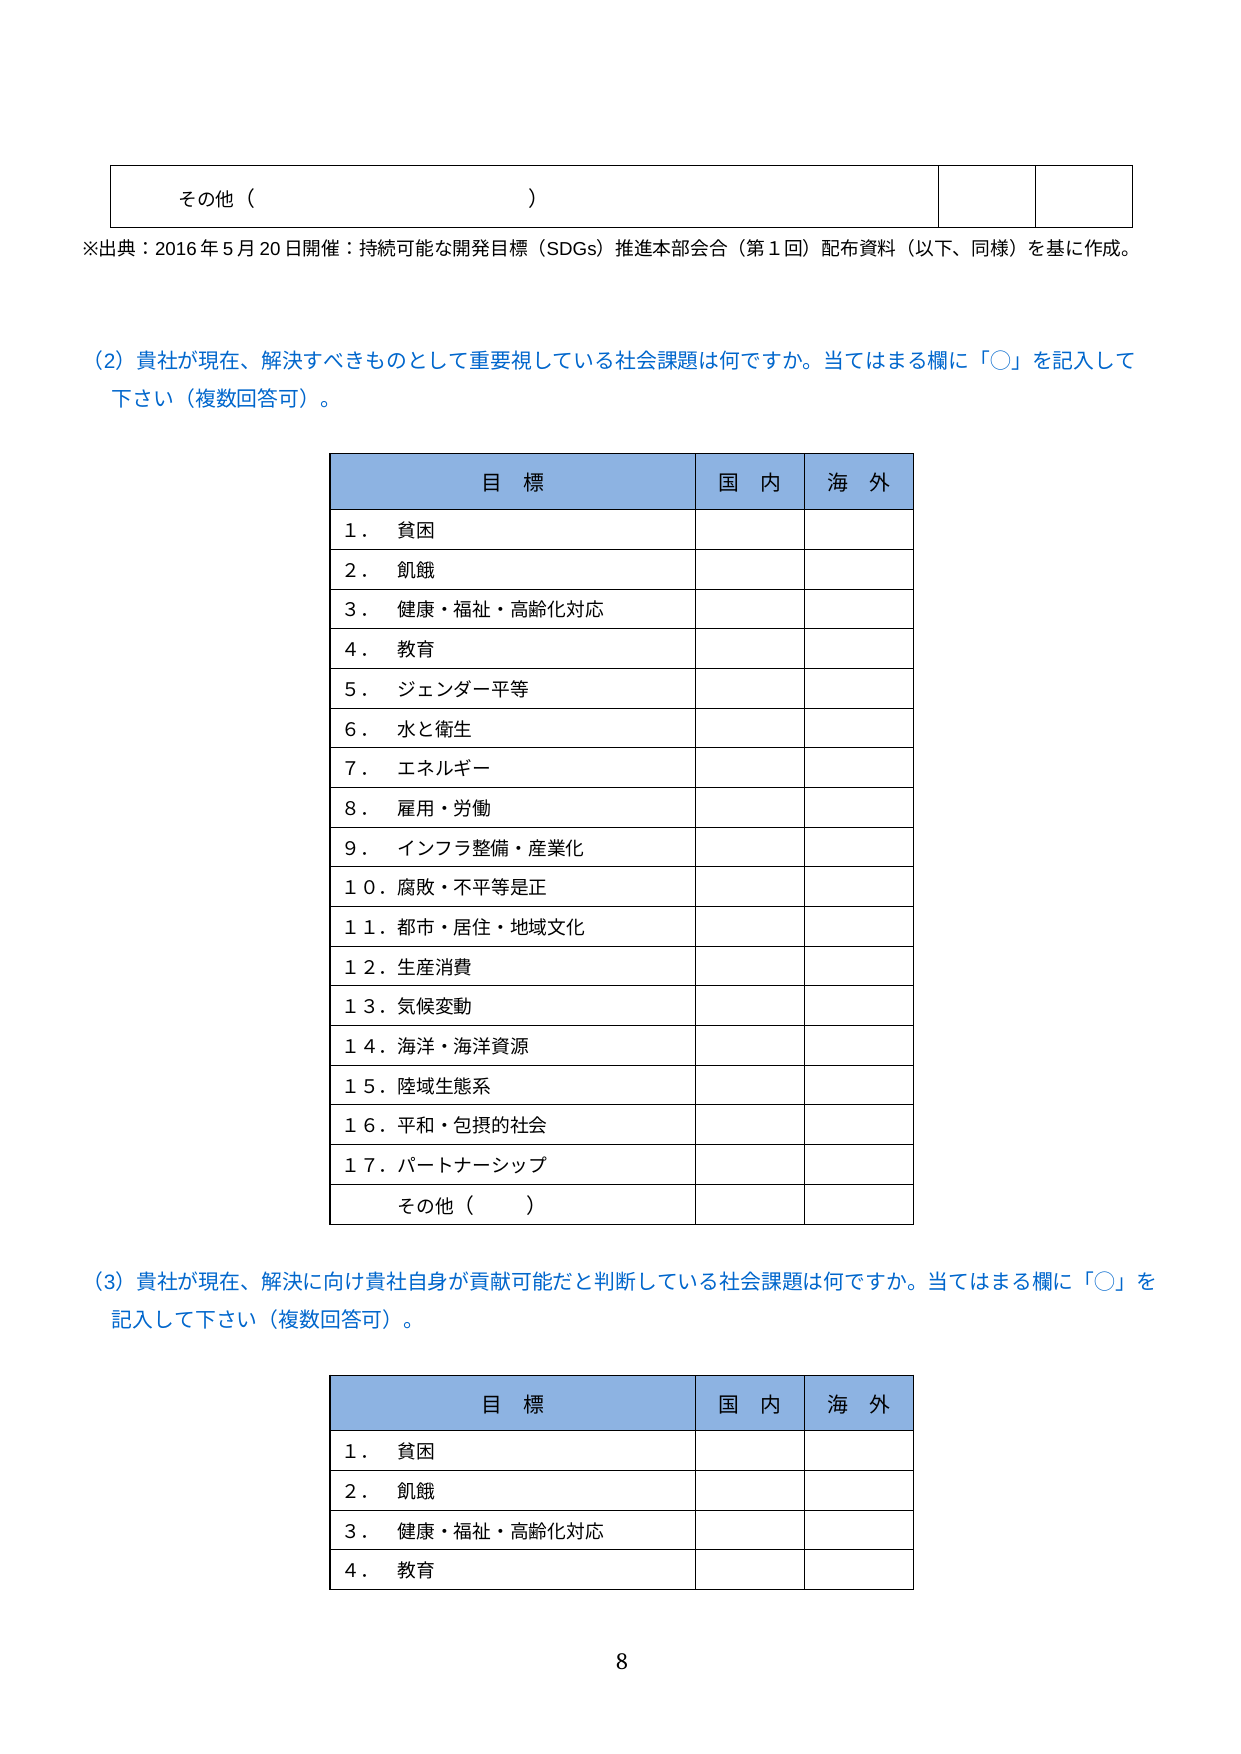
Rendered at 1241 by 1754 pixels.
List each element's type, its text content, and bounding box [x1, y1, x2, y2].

table_cell [805, 590, 913, 628]
table_cell [696, 709, 804, 747]
table_cell [805, 669, 913, 707]
table_cell [696, 788, 804, 827]
table_cell [805, 1431, 913, 1470]
table_cell [696, 907, 804, 946]
table_cell その他（ ） [111, 166, 938, 227]
table_cell [696, 1431, 804, 1470]
table_cell [805, 748, 913, 787]
table_cell [939, 166, 1035, 227]
table_cell [805, 947, 913, 985]
table_header 国 内 [696, 1376, 804, 1430]
table_cell [696, 669, 804, 707]
table_cell [805, 1511, 913, 1549]
table_header 目 標 [331, 1376, 695, 1430]
table_cell [805, 1105, 913, 1144]
table_cell [696, 550, 804, 588]
table_header 海 外 [805, 454, 913, 509]
table_cell [696, 1471, 804, 1510]
table_cell [696, 1026, 804, 1065]
table_cell [805, 1145, 913, 1184]
table_cell １７．パートナーシップ [331, 1145, 695, 1184]
table_cell [696, 947, 804, 985]
table_cell ７． エネルギー [331, 748, 695, 787]
table_cell ５． ジェンダー平等 [331, 669, 695, 707]
table_header 国 内 [696, 454, 804, 509]
table_cell [696, 828, 804, 866]
table_cell [696, 1145, 804, 1184]
table_cell ４． 教育 [331, 629, 695, 668]
table_cell [696, 629, 804, 668]
table_cell １４．海洋・海洋資源 [331, 1026, 695, 1065]
subtitle 記入して下さい（複数回答可）。 [83, 1299, 1160, 1337]
table_cell １１．都市・居住・地域文化 [331, 907, 695, 946]
table_cell [805, 629, 913, 668]
table_cell ３． 健康・福祉・高齢化対応 [331, 590, 695, 628]
table_cell １３．気候変動 [331, 986, 695, 1025]
table_cell [805, 1066, 913, 1104]
table_cell [696, 986, 804, 1025]
table_cell [805, 709, 913, 747]
table_cell [805, 1026, 913, 1065]
table_cell ９． インフラ整備・産業化 [331, 828, 695, 866]
table_cell [696, 1550, 804, 1589]
table_cell [805, 788, 913, 827]
table_cell [805, 828, 913, 866]
table_cell ３． 健康・福祉・高齢化対応 [331, 1511, 695, 1549]
table_cell ４． 教育 [331, 1550, 695, 1589]
table_header 目 標 [331, 454, 695, 509]
table_cell １５．陸域生態系 [331, 1066, 695, 1104]
table_cell [1036, 166, 1132, 227]
subtitle （3）貴社が現在、解決に向け貴社自身が貢献可能だと判断している社会課題は何ですか。当てはまる欄に「◯」を [83, 1262, 1160, 1299]
table_cell [696, 510, 804, 549]
table_cell １６．平和・包摂的社会 [331, 1105, 695, 1144]
table_cell １． 貧困 [331, 510, 695, 549]
table_cell その他（ ） [331, 1185, 695, 1223]
table_cell ２． 飢餓 [331, 1471, 695, 1510]
table_cell [696, 1105, 804, 1144]
table_cell [805, 907, 913, 946]
table_cell ６． 水と衛生 [331, 709, 695, 747]
table_cell [696, 867, 804, 906]
table_cell [805, 1550, 913, 1589]
table_header 海 外 [805, 1376, 913, 1430]
table_cell １． 貧困 [331, 1431, 695, 1470]
table_cell ８． 雇用・労働 [331, 788, 695, 827]
subtitle 下さい（複数回答可）。 [83, 378, 1160, 416]
table_cell [805, 550, 913, 588]
table_cell [805, 986, 913, 1025]
table_cell １０．腐敗・不平等是正 [331, 867, 695, 906]
table_cell [696, 748, 804, 787]
table_cell １２．生産消費 [331, 947, 695, 985]
table_cell ２． 飢餓 [331, 550, 695, 588]
table_cell [805, 510, 913, 549]
table_cell [805, 1185, 913, 1223]
table_cell [696, 1066, 804, 1104]
subtitle （2）貴社が現在、解決すべきものとして重要視している社会課題は何ですか。当てはまる欄に「◯」を記入して [83, 341, 1160, 378]
table_cell [696, 590, 804, 628]
table_cell [805, 867, 913, 906]
table_cell [805, 1471, 913, 1510]
table_cell [696, 1185, 804, 1223]
subtitle ※出典：2016年5月20日開催：持続可能な開発目標（SDGs）推進本部会合（第１回）配布資料（以下、同様）を基に作成。 [83, 228, 1160, 266]
table_cell [696, 1511, 804, 1549]
